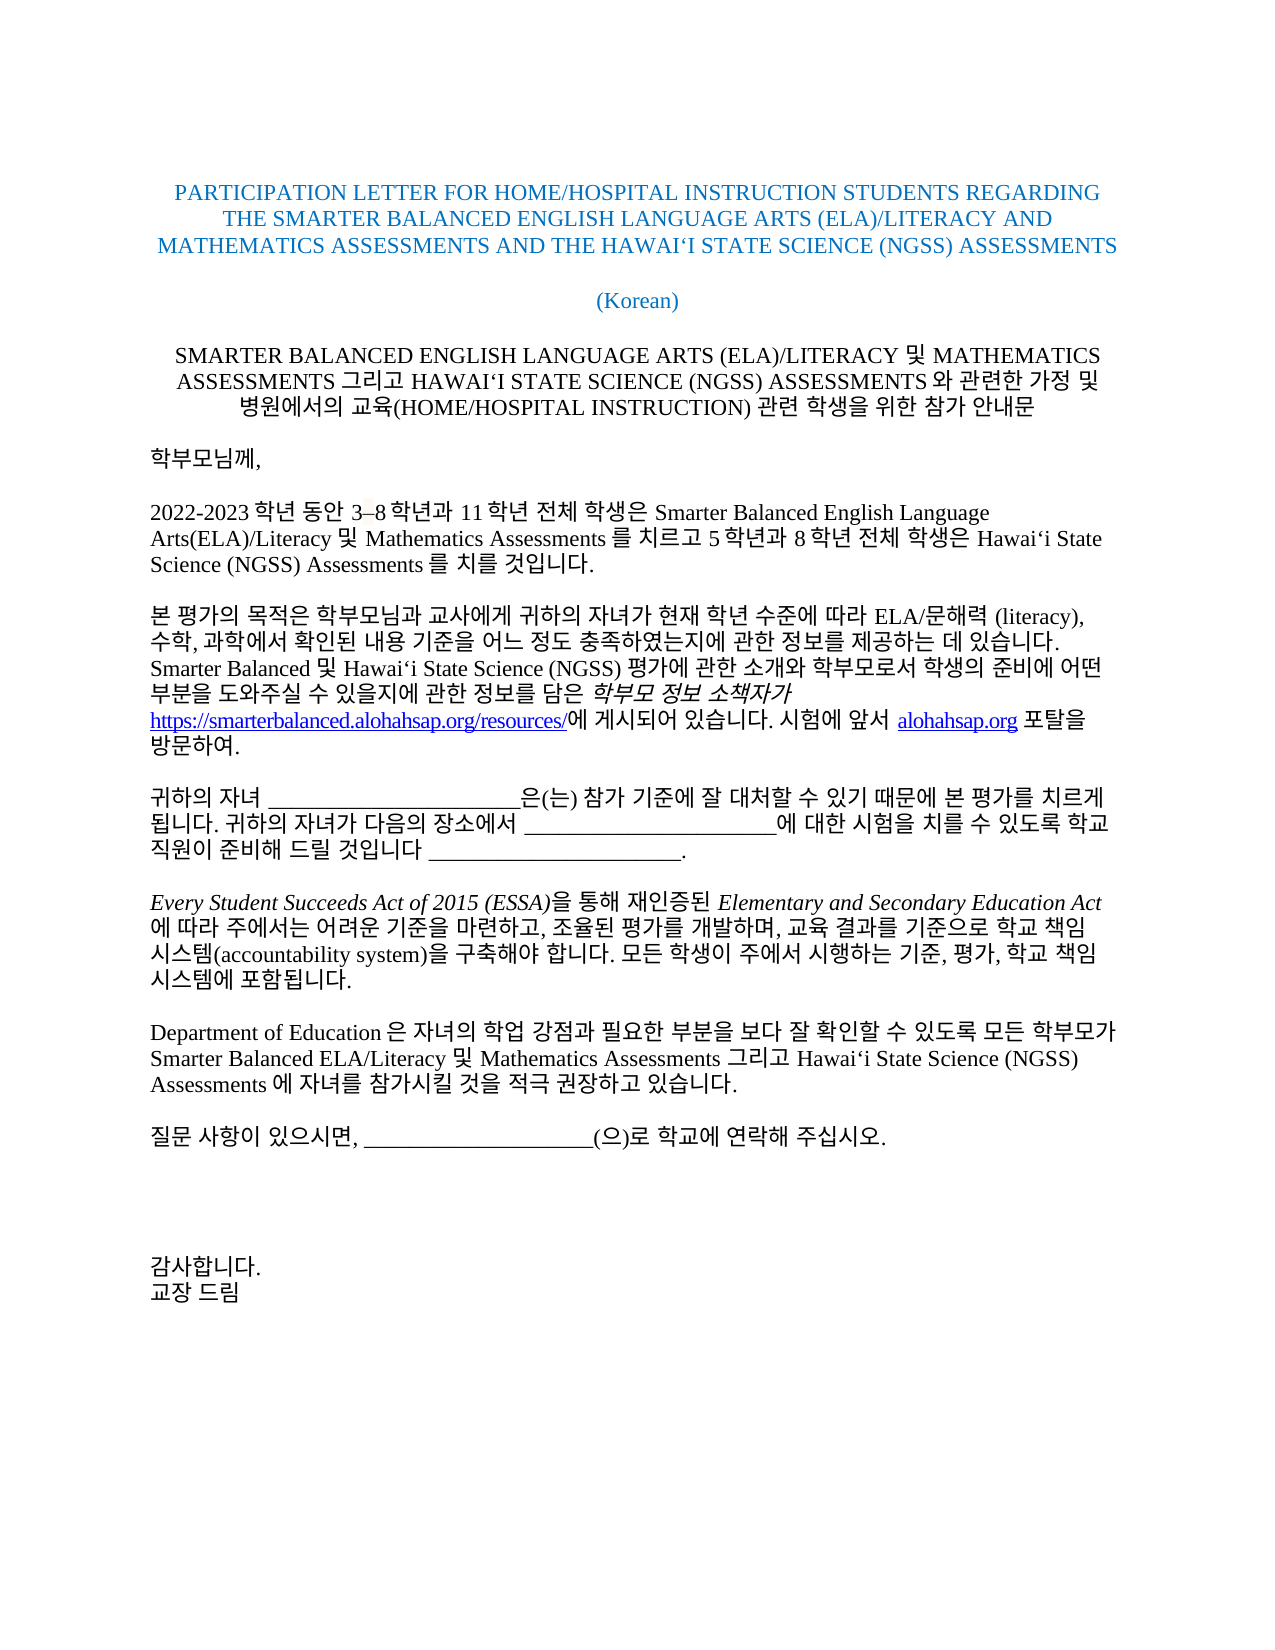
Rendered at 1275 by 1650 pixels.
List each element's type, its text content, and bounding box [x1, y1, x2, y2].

text 감사합니다. [150, 1254, 1125, 1280]
text PARTICIPATION LETTER FOR HOME/HOSPITAL INSTRUCTION STUDENTS REGARDING THE SMARTER BALANCED ENGLISH LANGUAGE ARTS (ELA)/LITERACY AND MATHEMATICS ASSESSMENTS AND THE HAWAI‘I STATE SCIENCE (NGSS) ASSESSMENTS [150, 179, 1125, 258]
text Every Student Succeeds Act of 2015 (ESSA)을 통해 재인증된 Elementary and Secondary Education Act에 따라 주에서는 어려운 기준을 마련하고, 조율된 평가를 개발하며, 교육 결과를 기준으로 학교 책임 시스템(accountability system)을 구축해야 합니다. 모든 학생이 주에서 시행하는 기준, 평가, 학교 책임 시스템에 포함됩니다. [150, 890, 1125, 994]
text 교장 드림 [150, 1280, 1125, 1306]
text 2022-2023학년 동안 3–8학년과 11학년 전체 학생은 Smarter Balanced English Language Arts(ELA)/Literacy 및 Mathematics Assessments를 치르고 5학년과 8학년 전체 학생은 Hawai‘i State Science (NGSS) Assessments를 치를 것입니다. [150, 499, 1125, 577]
text 본 평가의 목적은 학부모님과 교사에게 귀하의 자녀가 현재 학년 수준에 따라 ELA/문해력 (literacy), 수학, 과학에서 확인된 내용 기준을 어느 정도 충족하였는지에 관한 정보를 제공하는 데 있습니다. Smarter Balanced 및 Hawai‘i State Science (NGSS) 평가에 관한 소개와 학부모로서 학생의 준비에 어떤 부분을 도와주실 수 있을지에 관한 정보를 담은 학부모 정보 소책자가 https://smarterbalanced.alohahsap.org/resources/에 게시되어 있습니다. 시험에 앞서 alohahsap.org 포탈을 방문하여. [150, 603, 1102, 759]
text SMARTER BALANCED ENGLISH LANGUAGE ARTS (ELA)/LITERACY 및 MATHEMATICS ASSESSMENTS 그리고 HAWAI‘I STATE SCIENCE (NGSS) ASSESSMENTS와 관련한 가정 및 병원에서의 교육(HOME/HOSPITAL INSTRUCTION) 관련 학생을 위한 참가 안내문 [150, 343, 1125, 421]
text (Korean) [150, 287, 1125, 314]
text 질문 사항이 있으시면, ____________________(으)로 학교에 연락해 주십시오. [150, 1124, 1125, 1150]
text 귀하의 자녀 ______________________은(는) 참가 기준에 잘 대처할 수 있기 때문에 본 평가를 치르게 됩니다. 귀하의 자녀가 다음의 장소에서 ______________________에 대한 시험을 치를 수 있도록 학교 직원이 준비해 드릴 것입니다 ______________________. [150, 786, 1125, 864]
text 학부모님께, [150, 447, 1125, 473]
text Department of Education은 자녀의 학업 강점과 필요한 부분을 보다 잘 확인할 수 있도록 모든 학부모가 Smarter Balanced ELA/Literacy 및 Mathematics Assessments 그리고 Hawai‘i State Science (NGSS) Assessments에 자녀를 참가시킬 것을 적극 권장하고 있습니다. [150, 1020, 1125, 1098]
